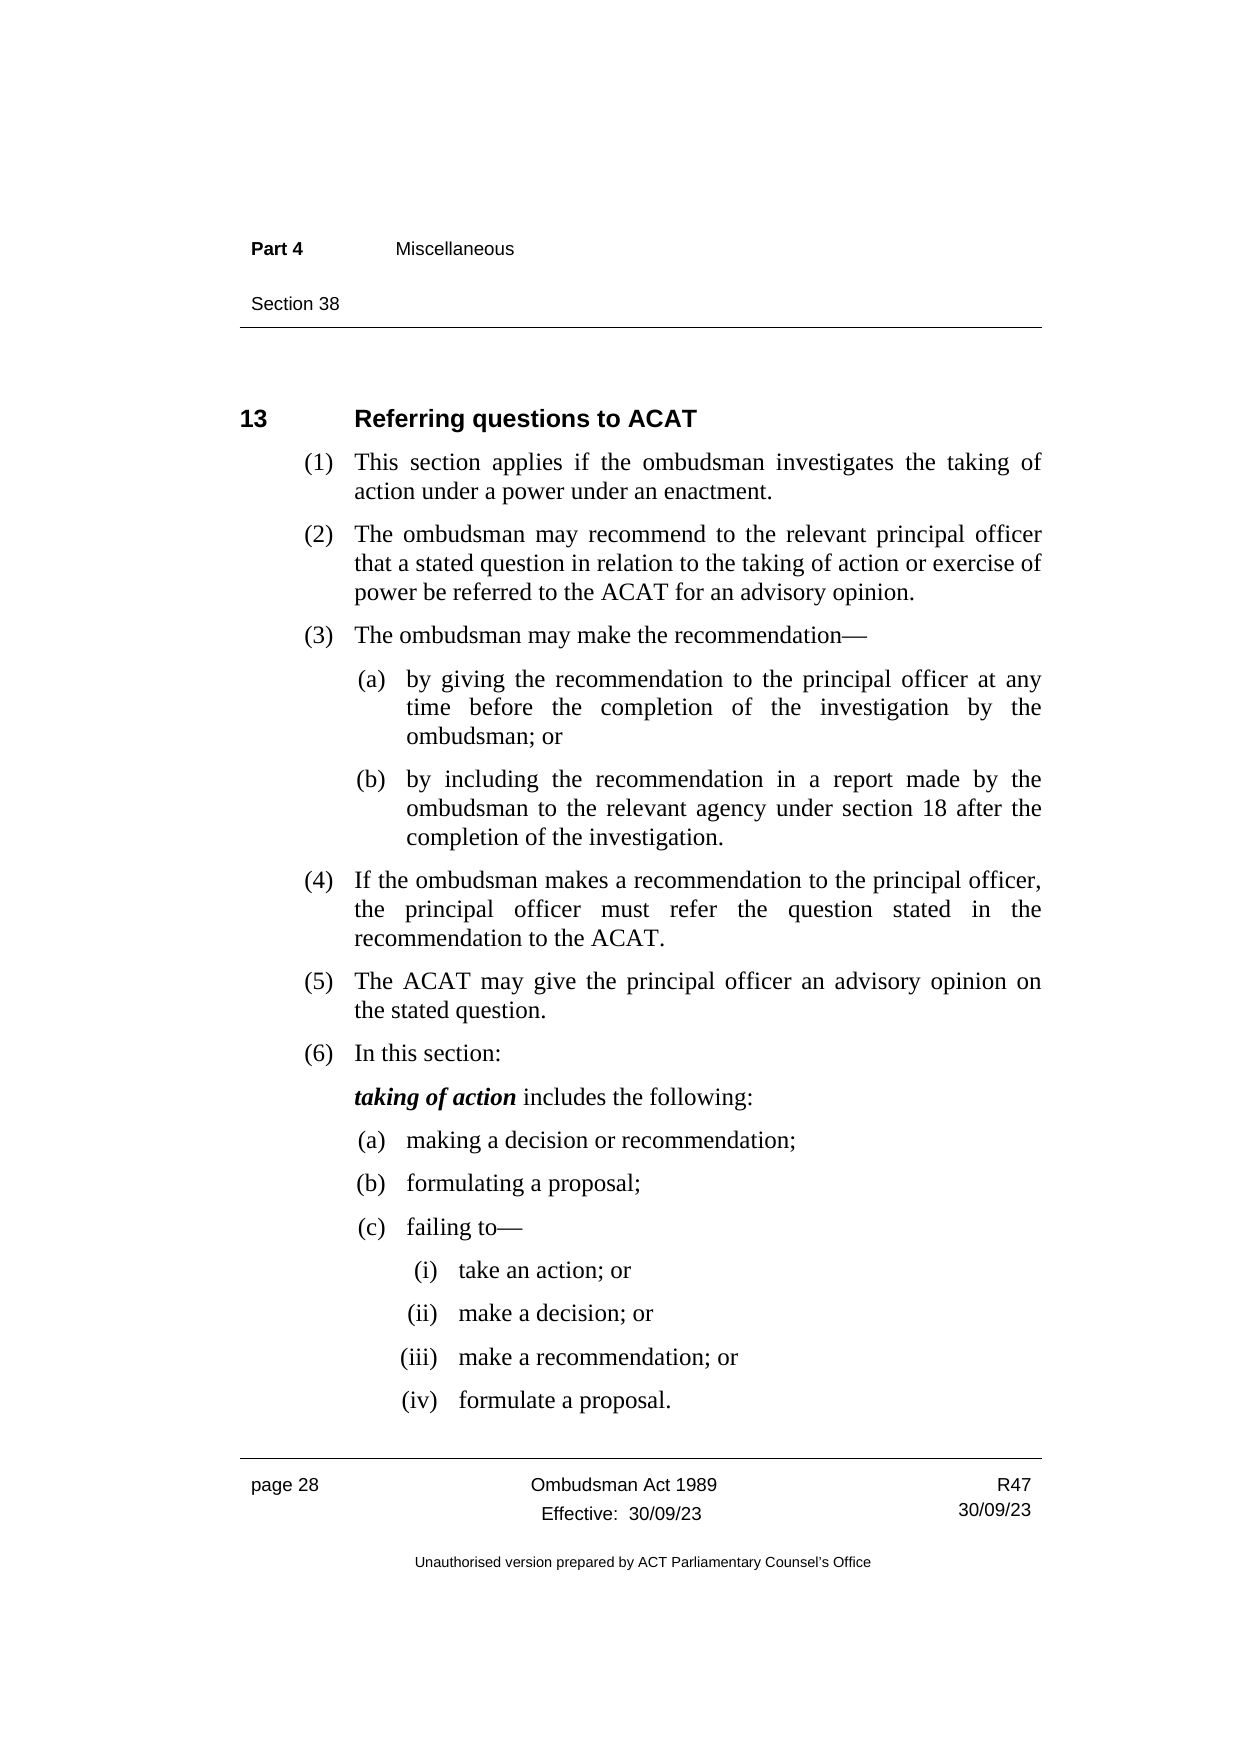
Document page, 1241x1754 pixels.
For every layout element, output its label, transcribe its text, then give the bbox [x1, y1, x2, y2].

text (5) The ACAT may give the principal officer an advisory opinion on the stated question. [239, 966, 1042, 1024]
text (b) formulating a proposal; [239, 1168, 1042, 1197]
text (1) This section applies if the ombudsman investigates the taking of action under a power under an enactment. [239, 447, 1042, 505]
text (a) making a decision or recommendation; [239, 1125, 1042, 1154]
text (iv) formulate a proposal. [239, 1385, 1042, 1414]
text (ii) make a decision; or [239, 1298, 1042, 1327]
text (iii) make a recommendation; or [239, 1342, 1042, 1370]
text (3) The ombudsman may make the recommendation— [239, 620, 1042, 649]
text (2) The ombudsman may recommend to the relevant principal officer that a stated question in relation to the taking of action or exercise of power be referred to the ACAT for an advisory opinion. [239, 519, 1042, 606]
text taking of action includes the following: [354, 1082, 1042, 1110]
text (b) by including the recommendation in a report made by the ombudsman to the relevant agency under section 18 after the completion of the investigation. [239, 764, 1042, 851]
text (c) failing to— [239, 1212, 1042, 1240]
text (i) take an action; or [239, 1255, 1042, 1284]
text (6) In this section: [239, 1038, 1042, 1067]
text (4) If the ombudsman makes a recommendation to the principal officer, the principal officer must refer the question stated in the recommendation to the ACAT. [239, 865, 1042, 952]
text (a) by giving the recommendation to the principal officer at any time before the completion of the investigation by the ombudsman; or [239, 664, 1042, 750]
text 13 Referring questions to ACAT [239, 404, 1042, 433]
